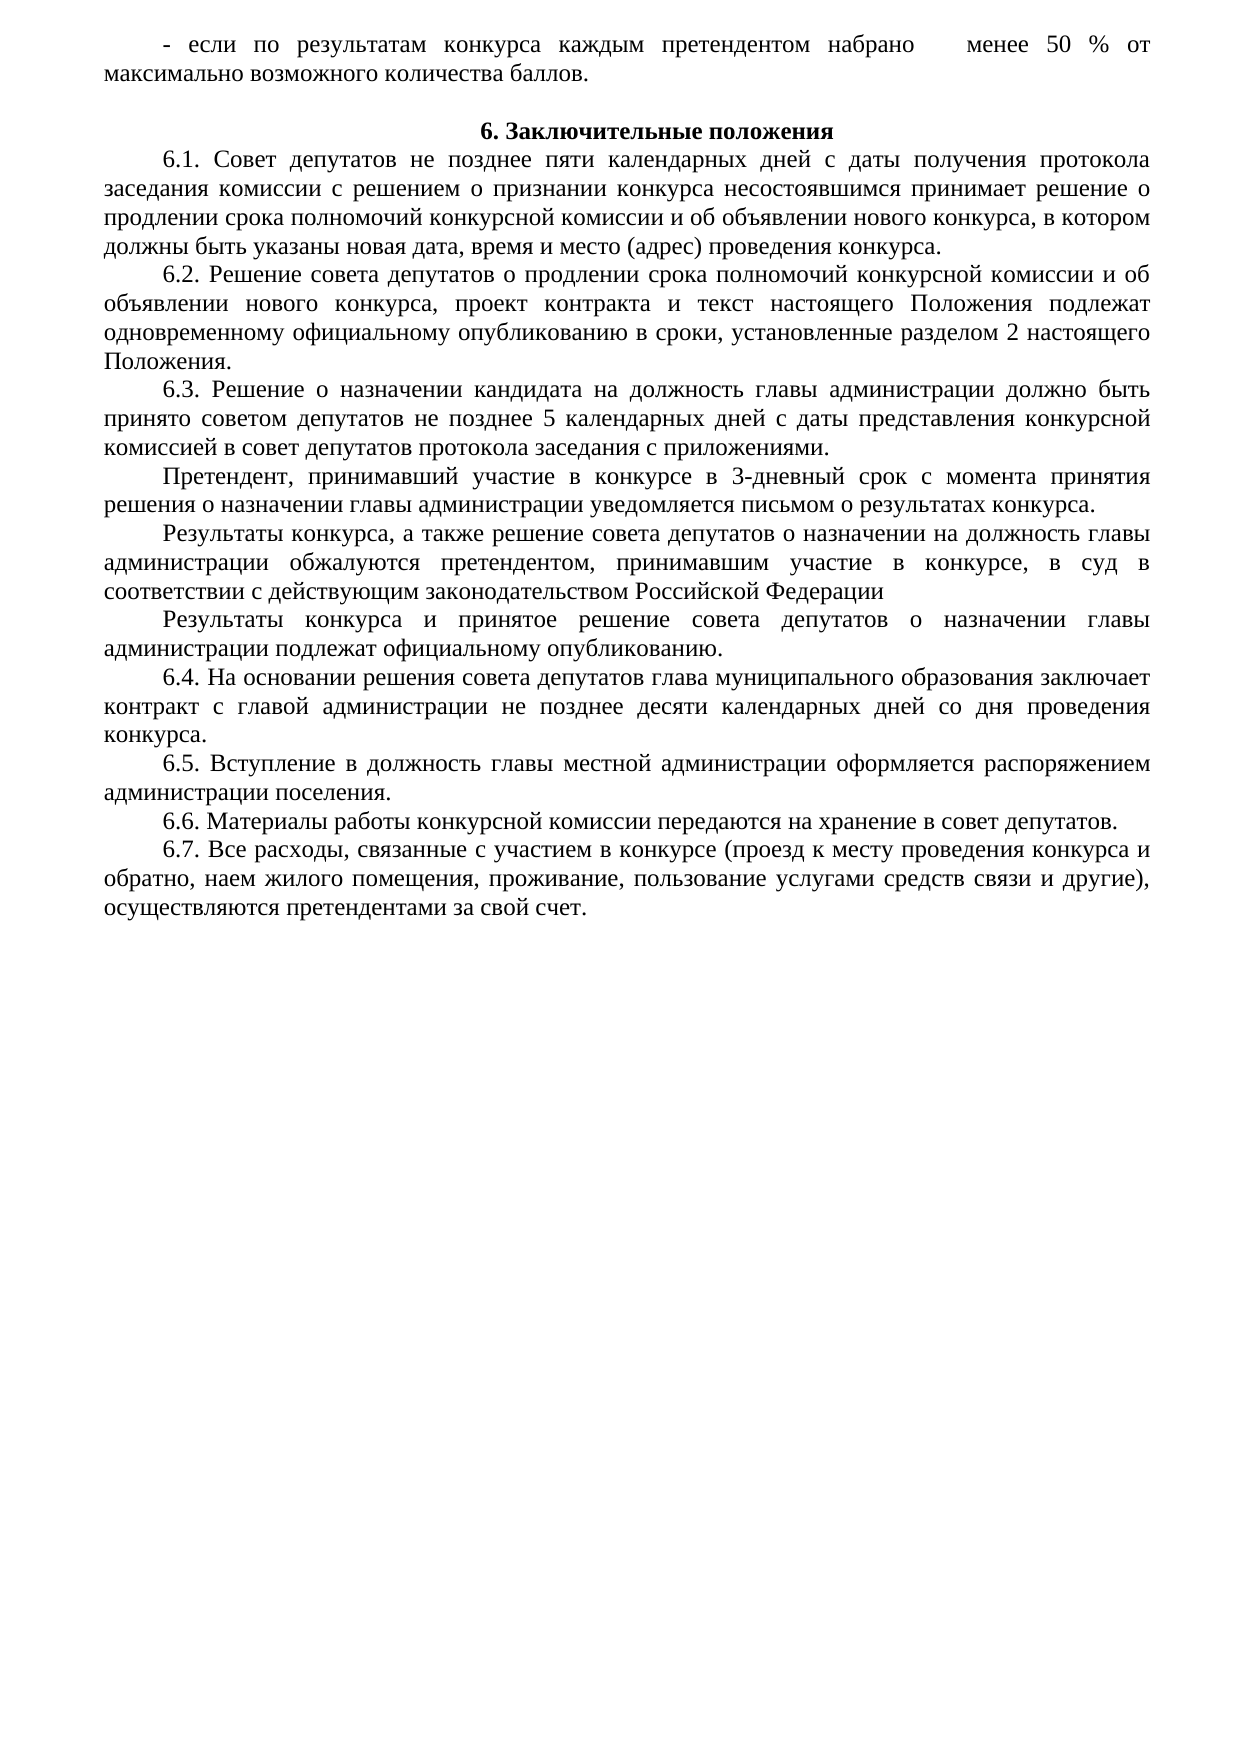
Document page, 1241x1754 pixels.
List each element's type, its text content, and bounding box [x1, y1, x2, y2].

text 6.6. Материалы работы конкурсной комиссии передаются на хранение в совет депутатов. [103, 806, 1151, 834]
text 6.2. Решение совета депутатов о продлении срока полномочий конкурсной комиссии и об объявлении нового конкурса, проект контракта и текст настоящего Положения подлежат одновременному официальному опубликованию в сроки, установленные разделом 2 настоящего Положения. [103, 259, 1151, 374]
text 6.5. Вступление в должность главы местной администрации оформляется распоряжением администрации поселения. [103, 748, 1151, 806]
text 6.3. Решение о назначении кандидата на должность главы администрации должно быть принято советом депутатов не позднее 5 календарных дней с даты представления конкурсной комиссией в совет депутатов протокола заседания с приложениями. [103, 374, 1151, 461]
text 6.1. Совет депутатов не позднее пяти календарных дней с даты получения протокола заседания комиссии с решением о признании конкурса несостоявшимся принимает решение о продлении срока полномочий конкурсной комиссии и об объявлении нового конкурса, в котором должны быть указаны новая дата, время и место (адрес) проведения конкурса. [103, 144, 1151, 259]
text Претендент, принимавший участие в конкурсе в 3-дневный срок с момента принятия решения о назначении главы администрации уведомляется письмом о результатах конкурса. [103, 461, 1151, 518]
text 6. Заключительные положения [103, 116, 1151, 144]
text Результаты конкурса, а также решение совета депутатов о назначении на должность главы администрации обжалуются претендентом, принимавшим участие в конкурсе, в суд в соответствии с действующим законодательством Российской Федерации [103, 518, 1151, 604]
text 6.7. Все расходы, связанные с участием в конкурсе (проезд к месту проведения конкурса и обратно, наем жилого помещения, проживание, пользование услугами средств связи и другие), осуществляются претендентами за свой счет. [103, 834, 1151, 921]
text Результаты конкурса и принятое решение совета депутатов о назначении главы администрации подлежат официальному опубликованию. [103, 604, 1151, 662]
text - если по результатам конкурса каждым претендентом набрано менее 50 % от максимально возможного количества баллов. [103, 29, 1151, 87]
text 6.4. На основании решения совета депутатов глава муниципального образования заключает контракт с главой администрации не позднее десяти календарных дней со дня проведения конкурса. [103, 662, 1151, 748]
